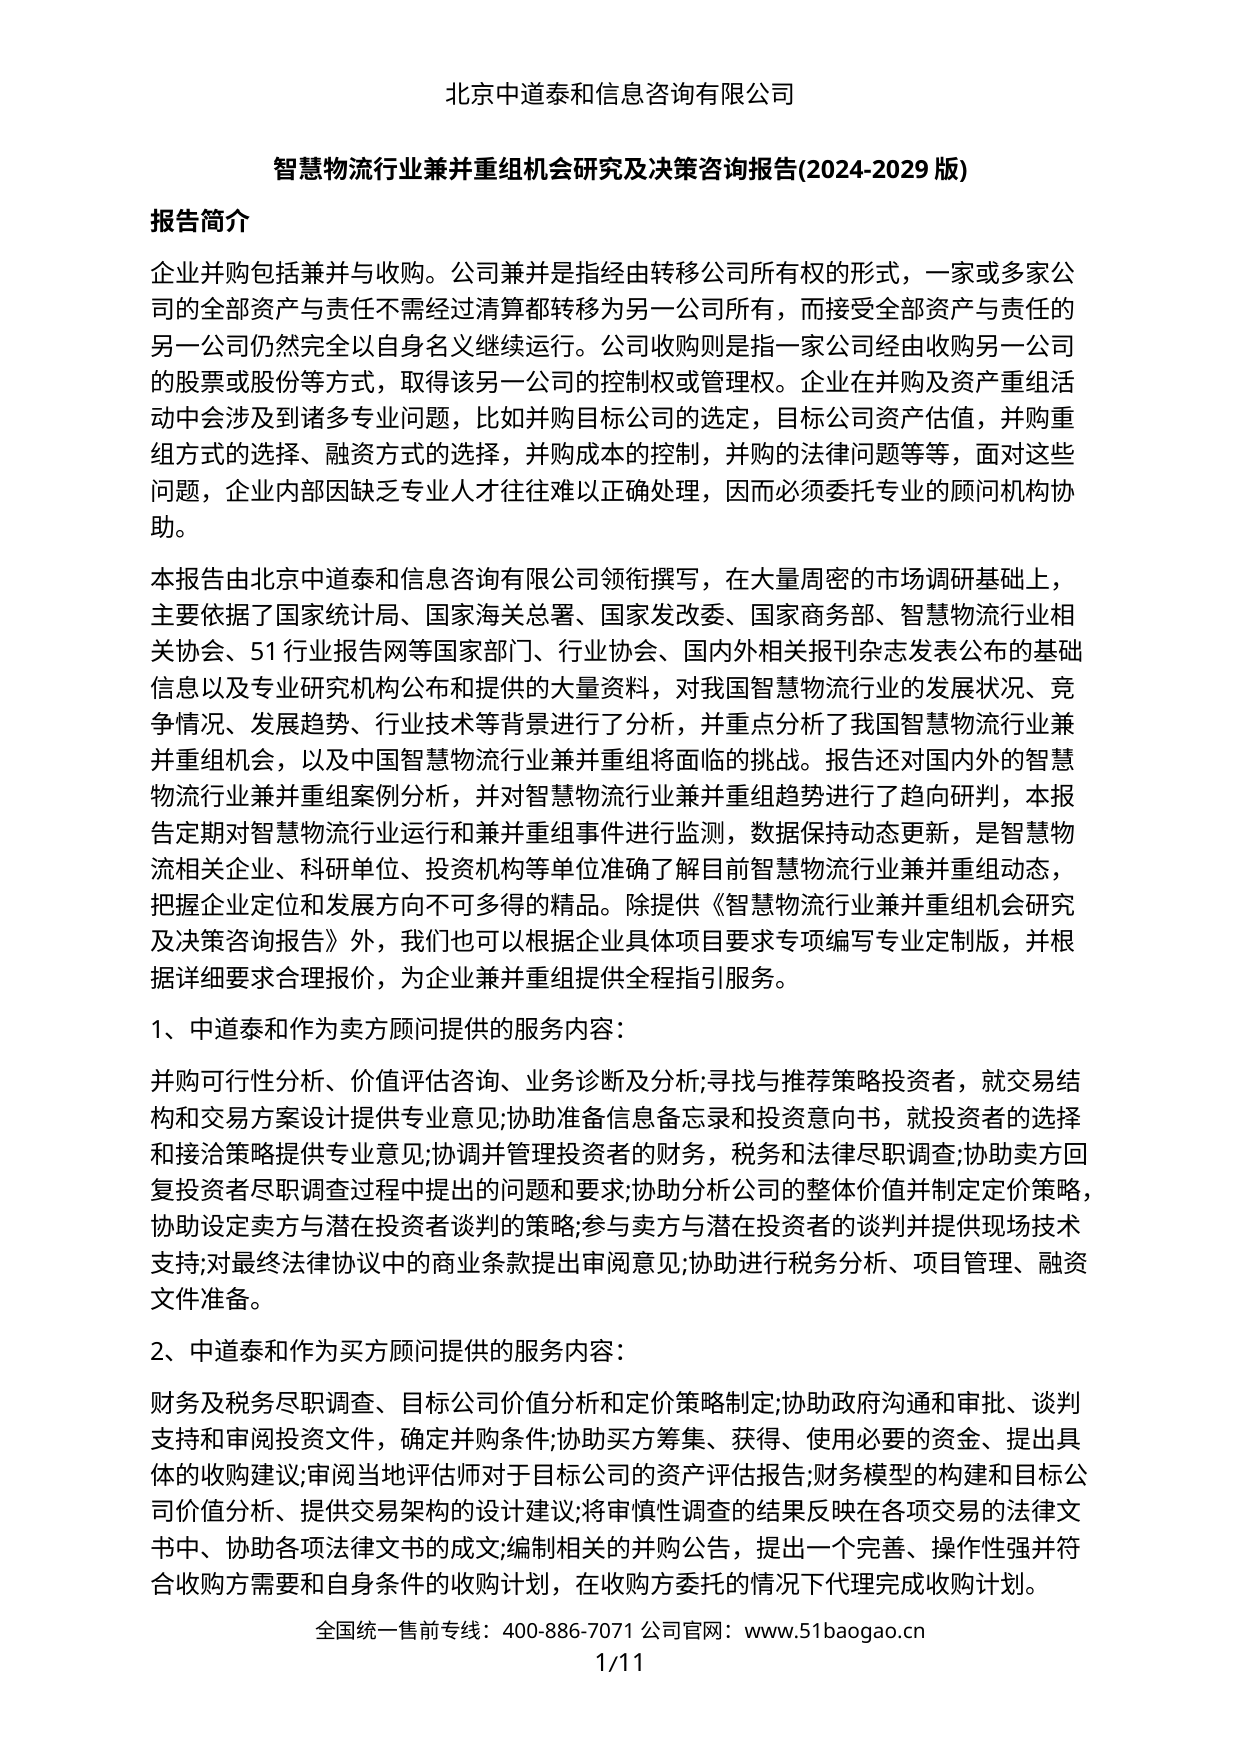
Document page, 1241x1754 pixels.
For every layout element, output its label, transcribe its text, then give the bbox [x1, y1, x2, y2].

text 报告简介 [150, 202, 1090, 238]
text 2、中道泰和作为买方顾问提供的服务内容： [150, 1331, 1090, 1367]
text 企业并购包括兼并与收购。公司兼并是指经由转移公司所有权的形式，一家或多家公司的全部资产与责任不需经过清算都转移为另一公司所有，而接受全部资产与责任的另一公司仍然完全以自身名义继续运行。公司收购则是指一家公司经由收购另一公司的股票或股份等方式，取得该另一公司的控制权或管理权。企业在并购及资产重组活动中会涉及到诸多专业问题，比如并购目标公司的选定，目标公司资产估值，并购重组方式的选择、融资方式的选择，并购成本的控制，并购的法律问题等等，面对这些问题，企业内部因缺乏专业人才往往难以正确处理，因而必须委托专业的顾问机构协助。 [150, 254, 1090, 544]
text 并购可行性分析、价值评估咨询、业务诊断及分析;寻找与推荐策略投资者，就交易结构和交易方案设计提供专业意见;协助准备信息备忘录和投资意向书，就投资者的选择和接洽策略提供专业意见;协调并管理投资者的财务，税务和法律尽职调查;协助卖方回复投资者尽职调查过程中提出的问题和要求;协助分析公司的整体价值并制定定价策略，协助设定卖方与潜在投资者谈判的策略;参与卖方与潜在投资者的谈判并提供现场技术支持;对最终法律协议中的商业条款提出审阅意见;协助进行税务分析、项目管理、融资文件准备。 [150, 1062, 1090, 1316]
text 智慧物流行业兼并重组机会研究及决策咨询报告(2024-2029版) [150, 150, 1090, 186]
text 本报告由北京中道泰和信息咨询有限公司领衔撰写，在大量周密的市场调研基础上，主要依据了国家统计局、国家海关总署、国家发改委、国家商务部、智慧物流行业相关协会、51行业报告网等国家部门、行业协会、国内外相关报刊杂志发表公布的基础信息以及专业研究机构公布和提供的大量资料，对我国智慧物流行业的发展状况、竞争情况、发展趋势、行业技术等背景进行了分析，并重点分析了我国智慧物流行业兼并重组机会，以及中国智慧物流行业兼并重组将面临的挑战。报告还对国内外的智慧物流行业兼并重组案例分析，并对智慧物流行业兼并重组趋势进行了趋向研判，本报告定期对智慧物流行业运行和兼并重组事件进行监测，数据保持动态更新，是智慧物流相关企业、科研单位、投资机构等单位准确了解目前智慧物流行业兼并重组动态，把握企业定位和发展方向不可多得的精品。除提供《智慧物流行业兼并重组机会研究及决策咨询报告》外，我们也可以根据企业具体项目要求专项编写专业定制版，并根据详细要求合理报价，为企业兼并重组提供全程指引服务。 [150, 559, 1090, 994]
text 财务及税务尽职调查、目标公司价值分析和定价策略制定;协助政府沟通和审批、谈判支持和审阅投资文件，确定并购条件;协助买方筹集、获得、使用必要的资金、提出具体的收购建议;审阅当地评估师对于目标公司的资产评估报告;财务模型的构建和目标公司价值分析、提供交易架构的设计建议;将审慎性调查的结果反映在各项交易的法律文书中、协助各项法律文书的成文;编制相关的并购公告，提出一个完善、操作性强并符合收购方需要和自身条件的收购计划，在收购方委托的情况下代理完成收购计划。 [150, 1383, 1090, 1601]
text 1、中道泰和作为卖方顾问提供的服务内容： [150, 1010, 1090, 1046]
